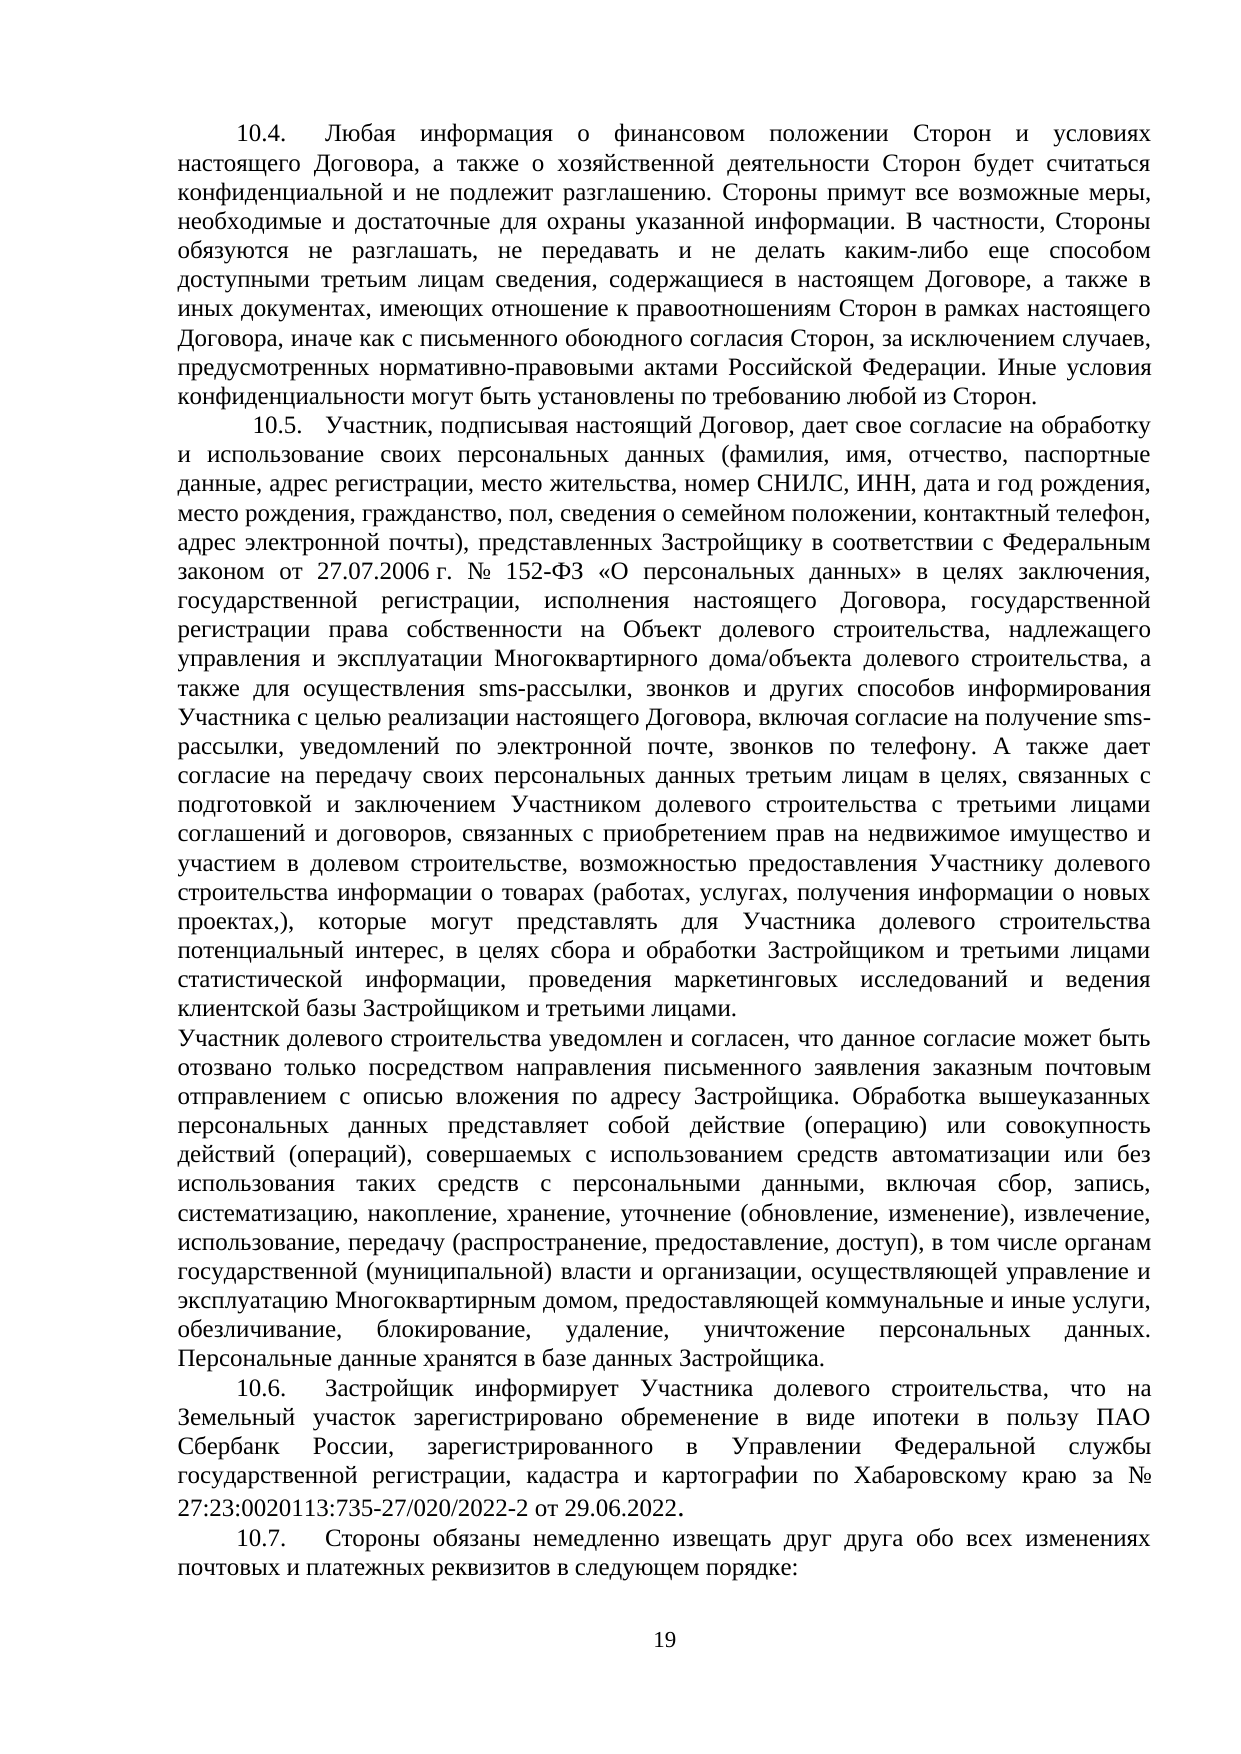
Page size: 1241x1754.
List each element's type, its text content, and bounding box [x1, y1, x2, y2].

list Застройщик информирует Участника долевого строительства, что на Земельный участок зарегистрировано обременение в виде ипотеки в пользу ПАО Сбербанк России, зарегистрированного в Управлении Федеральной службы государственной регистрации, кадастра и картографии по Хабаровскому краю за № 27:23:0020113:735-27/020/2022-2 от 29.06.2022. [177, 1372, 1152, 1522]
list Любая информация о финансовом положении Сторон и условиях настоящего Договора, а также о хозяйственной деятельности Сторон будет считаться конфиденциальной и не подлежит разглашению. Стороны примут все возможные меры, необходимые и достаточные для охраны указанной информации. В частности, Стороны обязуются не разглашать, не передавать и не делать каким-либо еще способом доступными третьим лицам сведения, содержащиеся в настоящем Договоре, а также в иных документах, имеющих отношение к правоотношениям Сторон в рамках настоящего Договора, иначе как с письменного обоюдного согласия Сторон, за исключением случаев, предусмотренных нормативно-правовыми актами Российской Федерации. Иные условия конфиденциальности могут быть установлены по требованию любой из Сторон. [177, 118, 1152, 410]
text Участник долевого строительства уведомлен и согласен, что данное согласие может быть отозвано только посредством направления письменного заявления заказным почтовым отправлением с описью вложения по адресу Застройщика. Обработка вышеуказанных персональных данных представляет собой действие (операцию) или совокупность действий (операций), совершаемых с использованием средств автоматизации или без использования таких средств с персональными данными, включая сбор, запись, систематизацию, накопление, хранение, уточнение (обновление, изменение), извлечение, использование, передачу (распространение, предоставление, доступ), в том числе органам государственной (муниципальной) власти и организации, осуществляющей управление и эксплуатацию Многоквартирным домом, предоставляющей коммунальные и иные услуги, обезличивание, блокирование, удаление, уничтожение персональных данных. Персональные данные хранятся в базе данных Застройщика. [177, 1022, 1152, 1372]
list Участник, подписывая настоящий Договор, дает свое согласие на обработку и использование своих персональных данных (фамилия, имя, отчество, паспортные данные, адрес регистрации, место жительства, номер СНИЛС, ИНН, дата и год рождения, место рождения, гражданство, пол, сведения о семейном положении, контактный телефон, адрес электронной почты), представленных Застройщику в соответствии с Федеральным законом от 27.07.2006 г. № 152-ФЗ «О персональных данных» в целях заключения, государственной регистрации, исполнения настоящего Договора, государственной регистрации права собственности на Объект долевого строительства, надлежащего управления и эксплуатации Многоквартирного дома/объекта долевого строительства, а также для осуществления sms-рассылки, звонков и других способов информирования Участника с целью реализации настоящего Договора, включая согласие на получение sms-рассылки, уведомлений по электронной почте, звонков по телефону. А также дает согласие на передачу своих персональных данных третьим лицам в целях, связанных с подготовкой и заключением Участником долевого строительства с третьими лицами соглашений и договоров, связанных с приобретением прав на недвижимое имущество и участием в долевом строительстве, возможностью предоставления Участнику долевого строительства информации о товарах (работах, услугах, получения информации о новых проектах,), которые могут представлять для Участника долевого строительства потенциальный интерес, в целях сбора и обработки Застройщиком и третьими лицами статистической информации, проведения маркетинговых исследований и ведения клиентской базы Застройщиком и третьими лицами. [177, 410, 1152, 1022]
list Стороны обязаны немедленно извещать друг друга обо всех изменениях почтовых и платежных реквизитов в следующем порядке: [177, 1522, 1152, 1581]
